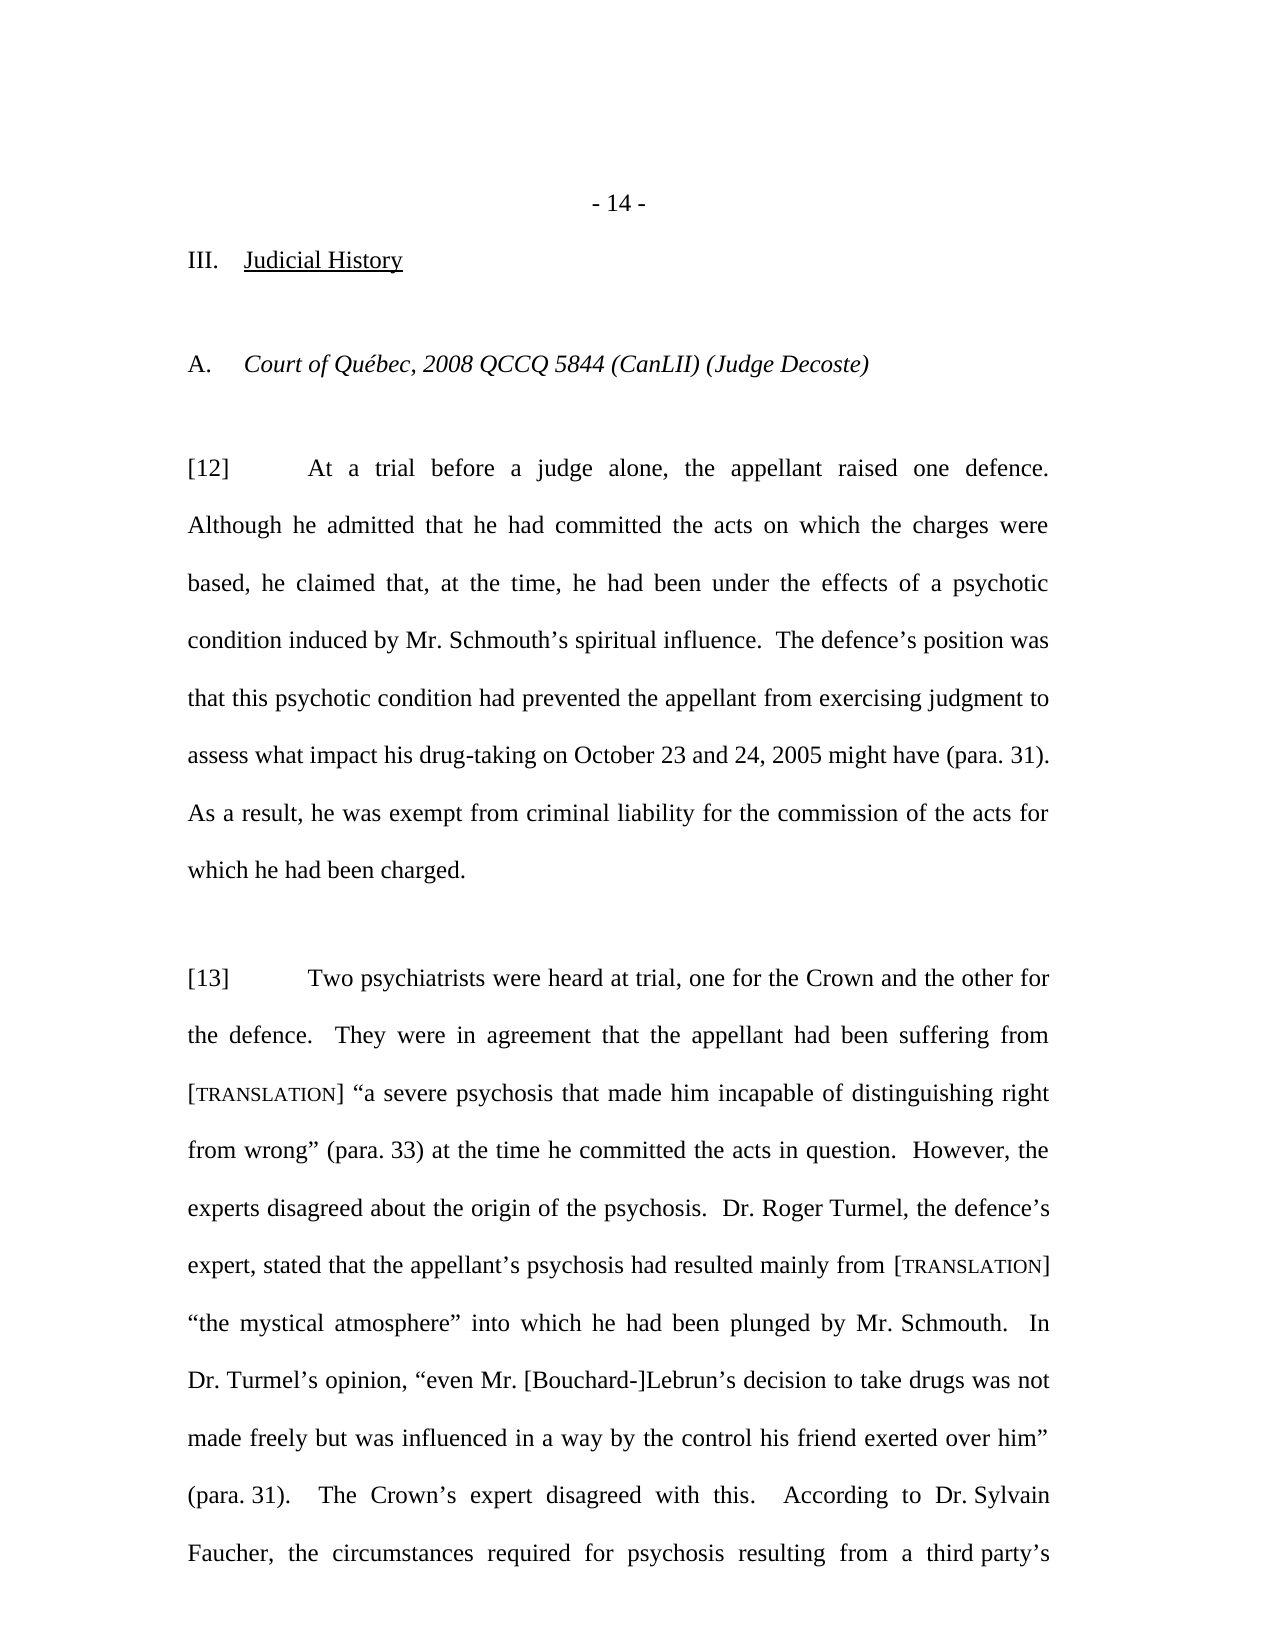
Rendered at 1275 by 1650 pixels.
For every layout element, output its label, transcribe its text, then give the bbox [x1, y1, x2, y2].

text At a trial before a judge alone, the appellant raised one defence. Although he admitted that he had committed the acts on which the charges were based, he claimed that, at the time, he had been under the effects of a psychotic condition induced by Mr. Schmouth’s spiritual influence. The defence’s position was that this psychotic condition had prevented the appellant from exercising judgment to assess what impact his drug-taking on October 23 and 24, 2005 might have (para. 31). As a result, he was exempt from criminal liability for the commission of the acts for which he had been charged. [187, 453, 1050, 884]
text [187, 963, 1050, 1566]
title Court of Québec, 2008 QCCQ 5844 (CanLII) (Judge Decoste) [187, 349, 1050, 378]
title III. Judicial History [187, 245, 1050, 274]
